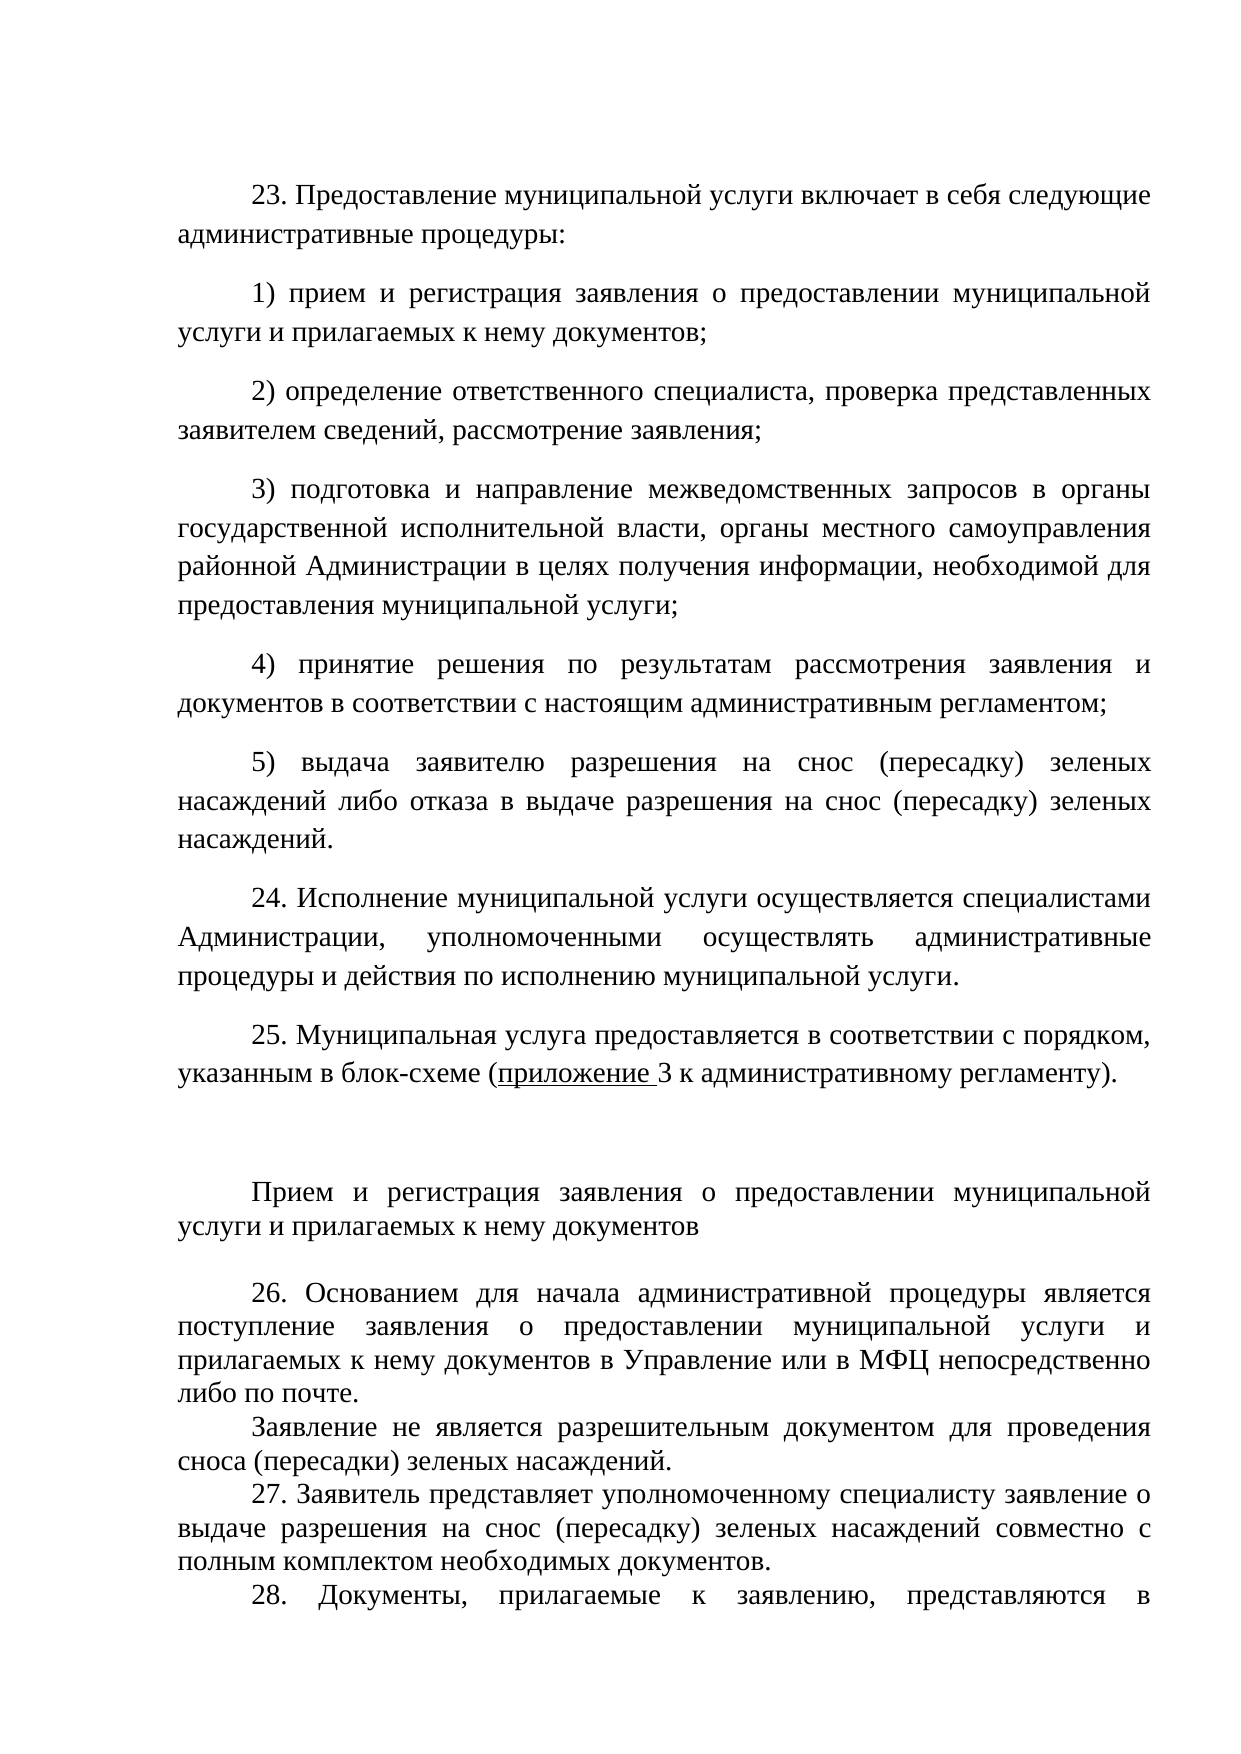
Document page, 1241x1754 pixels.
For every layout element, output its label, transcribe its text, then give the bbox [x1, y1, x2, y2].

text 24. Исполнение муниципальной услуги осуществляется специалистами Администрации, уполномоченными осуществлять административные процедуры и действия по исполнению муниципальной услуги. [177, 881, 1152, 991]
list Прием и регистрация заявления о предоставлении муниципальной услуги и прилагаемых к нему документов [177, 1174, 1152, 1241]
text 5) выдача заявителю разрешения на снос (пересадку) зеленых насаждений либо отказа в выдаче разрешения на снос (пересадку) зеленых насаждений. [177, 744, 1152, 855]
text 25. Муниципальная услуга предоставляется в соответствии с порядком, указанным в блок-схеме (приложение 3 к административному регламенту). [177, 1017, 1152, 1089]
text 1) прием и регистрация заявления о предоставлении муниципальной услуги и прилагаемых к нему документов; [177, 275, 1152, 347]
text 4) принятие решения по результатам рассмотрения заявления и документов в соответствии с настоящим административным регламентом; [177, 646, 1152, 718]
list Заявление не является разрешительным документом для проведения сноса (пересадки) зеленых насаждений. [177, 1409, 1152, 1476]
text 3) подготовка и направление межведомственных запросов в органы государственной исполнительной власти, органы местного самоуправления районной Администрации в целях получения информации, необходимой для предоставления муниципальной услуги; [177, 471, 1152, 620]
list 26. Основанием для начала административной процедуры является поступление заявления о предоставлении муниципальной услуги и прилагаемых к нему документов в Управление или в МФЦ непосредственно либо по почте. [177, 1275, 1152, 1409]
text 23. Предоставление муниципальной услуги включает в себя следующие административные процедуры: [177, 177, 1152, 249]
list 27. Заявитель представляет уполномоченному специалисту заявление о выдаче разрешения на снос (пересадку) зеленых насаждений совместно с полным комплектом необходимых документов. [177, 1476, 1152, 1577]
text 2) определение ответственного специалиста, проверка представленных заявителем сведений, рассмотрение заявления; [177, 373, 1152, 445]
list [177, 1577, 1152, 1610]
